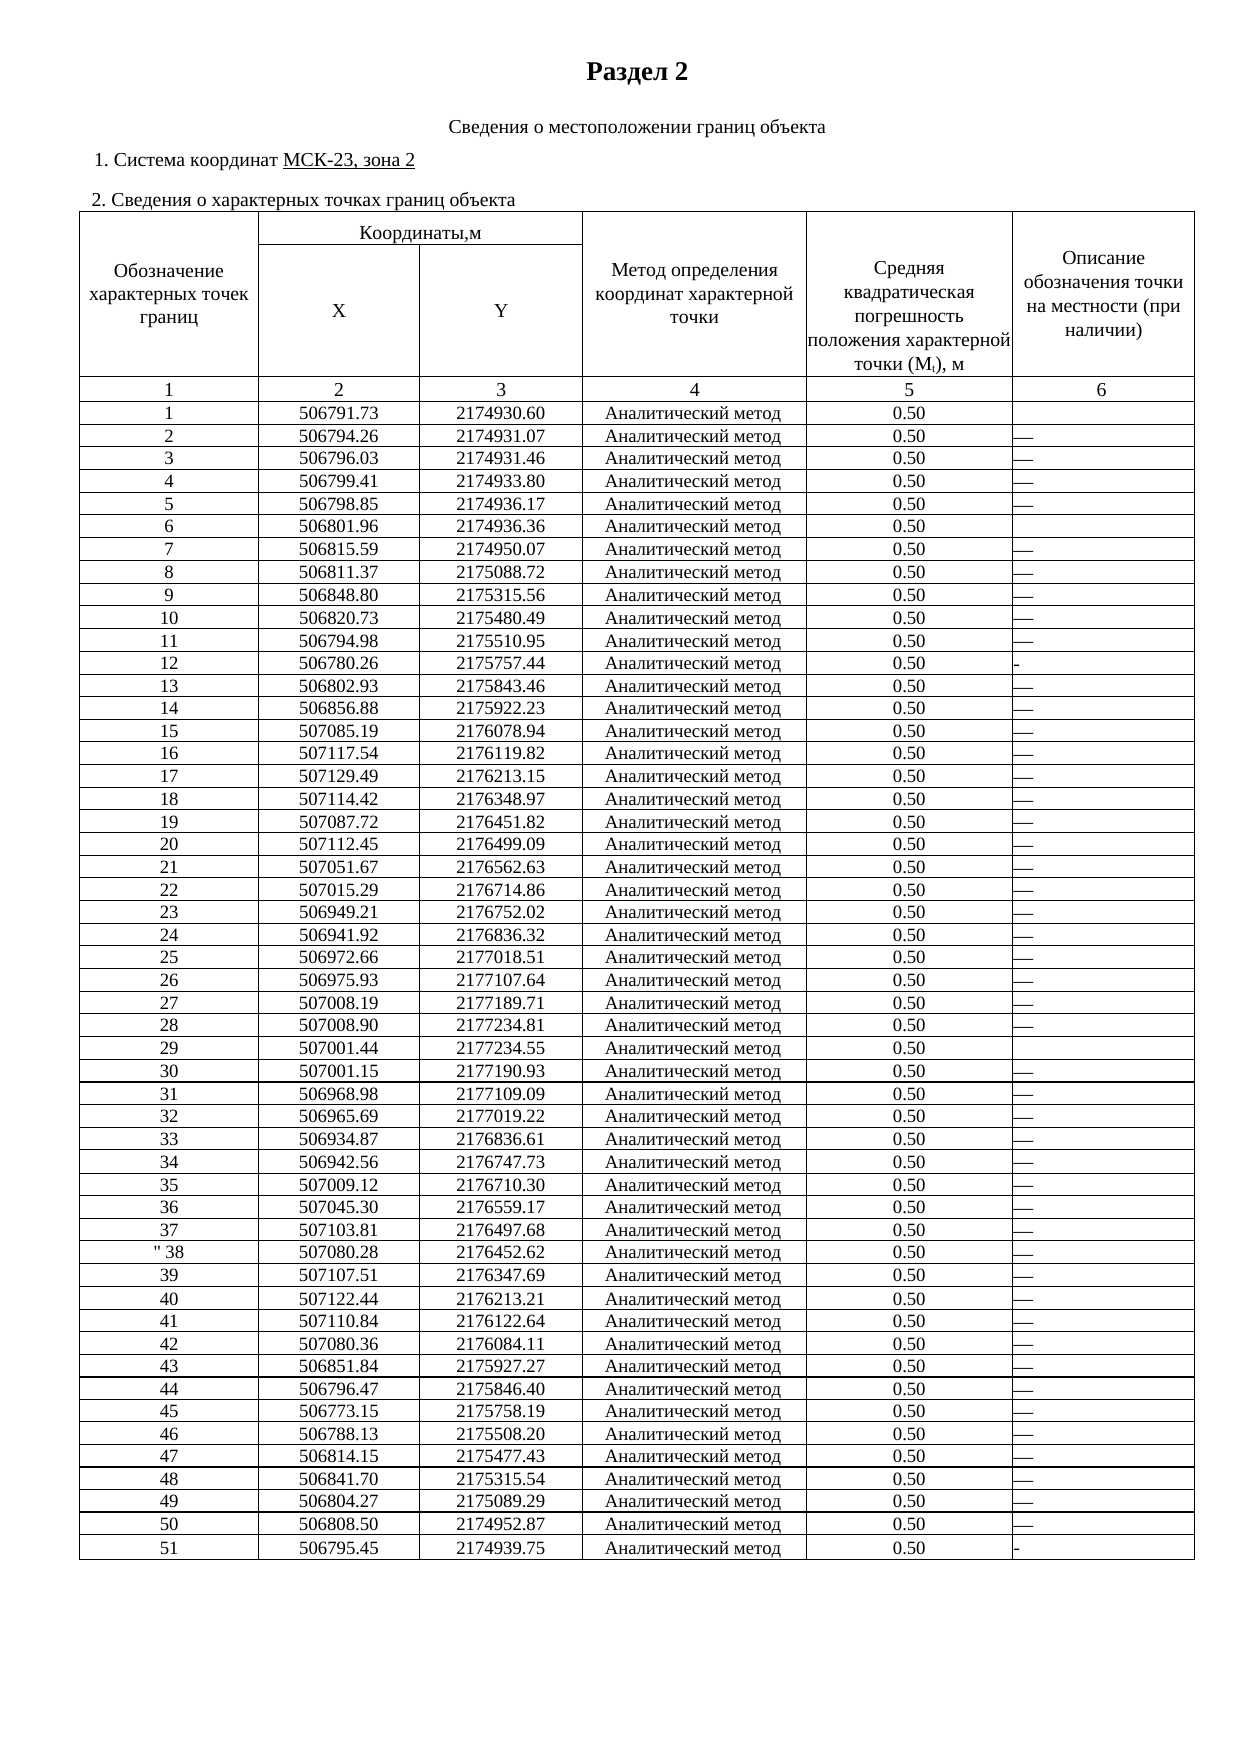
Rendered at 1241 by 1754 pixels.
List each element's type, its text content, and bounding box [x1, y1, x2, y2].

table_cell 2175480.49 [420, 606, 582, 628]
table_cell — [1013, 447, 1194, 469]
table_cell 1 [80, 402, 258, 424]
table_cell Аналитический метод [583, 584, 806, 605]
table_cell Аналитический метод [583, 788, 806, 809]
table_cell 0.50 [807, 1513, 1012, 1533]
table_cell 39 [80, 1264, 258, 1286]
table_cell 0.50 [807, 606, 1012, 628]
table_cell 506804.27 [259, 1490, 419, 1511]
table_cell Аналитический метод [583, 1037, 806, 1059]
table_cell 4 [583, 377, 806, 401]
table_cell — [1013, 606, 1194, 628]
table_cell Аналитический метод [583, 1468, 806, 1489]
table_cell 507103.81 [259, 1219, 419, 1240]
table_cell Аналитический метод [583, 1014, 806, 1036]
table_cell 42 [80, 1332, 258, 1354]
table_cell — [1013, 470, 1194, 492]
table_cell 0.50 [807, 470, 1012, 492]
table_cell 3 [420, 377, 582, 401]
table_cell — [1013, 1128, 1194, 1149]
table_cell 0.50 [807, 425, 1012, 446]
table_cell 13 [80, 675, 258, 696]
table_cell Аналитический метод [583, 969, 806, 991]
table_cell 2176559.17 [420, 1196, 582, 1218]
table_cell Аналитический метод [583, 1083, 806, 1104]
table_cell — [1013, 1513, 1194, 1533]
table_cell Аналитический метод [583, 1490, 806, 1511]
table_cell — [1013, 856, 1194, 877]
table_cell 0.50 [807, 1378, 1012, 1399]
table_cell Аналитический метод [583, 1332, 806, 1354]
table_cell 507045.30 [259, 1196, 419, 1218]
table_cell 36 [80, 1196, 258, 1218]
table_cell Аналитический метод [583, 1378, 806, 1399]
table_cell 0.50 [807, 1310, 1012, 1331]
table_cell 506820.73 [259, 606, 419, 628]
table_cell 2175477.43 [420, 1445, 582, 1466]
table_cell 507110.84 [259, 1310, 419, 1331]
table_cell 0.50 [807, 1060, 1012, 1081]
table_cell 2176497.68 [420, 1219, 582, 1240]
table_cell 44 [80, 1378, 258, 1399]
table_cell 0.50 [807, 1422, 1012, 1444]
table_cell 507080.36 [259, 1332, 419, 1354]
table_cell 2176562.63 [420, 856, 582, 877]
table_cell 506795.45 [259, 1535, 419, 1558]
table_cell 506856.88 [259, 697, 419, 719]
table_cell Аналитический метод [583, 402, 806, 424]
table_cell 2175089.29 [420, 1490, 582, 1511]
table_cell - [1013, 1535, 1194, 1558]
table_cell Аналитический метод [583, 629, 806, 651]
table_cell 2174936.17 [420, 493, 582, 514]
table_cell 11 [80, 629, 258, 651]
table_cell 8 [80, 561, 258, 583]
table_cell 507122.44 [259, 1287, 419, 1309]
table_cell 2176714.86 [420, 878, 582, 900]
table_cell — [1013, 1445, 1194, 1466]
table_cell 31 [80, 1083, 258, 1104]
table_cell — [1013, 946, 1194, 968]
table_cell 507080.28 [259, 1241, 419, 1263]
table_cell 507001.44 [259, 1037, 419, 1059]
text 1. Система координат МСК-23, зона 2 [79, 148, 1195, 171]
table_cell — [1013, 1083, 1194, 1104]
table_cell - [1013, 652, 1194, 674]
table_cell 45 [80, 1400, 258, 1421]
table_cell 5 [807, 377, 1012, 401]
table_cell 25 [80, 946, 258, 968]
table_cell Аналитический метод [583, 810, 806, 832]
table_cell 2174930.60 [420, 402, 582, 424]
table_cell — [1013, 901, 1194, 923]
table_cell 0.50 [807, 697, 1012, 719]
table_cell 17 [80, 765, 258, 787]
table_cell 506794.98 [259, 629, 419, 651]
table_cell Аналитический метод [583, 1060, 806, 1081]
table_cell — [1013, 675, 1194, 696]
table_cell — [1013, 765, 1194, 787]
table_cell 0.50 [807, 675, 1012, 696]
table_cell 28 [80, 1014, 258, 1036]
table_cell 2175846.40 [420, 1378, 582, 1399]
table_cell 506798.85 [259, 493, 419, 514]
table_cell 20 [80, 833, 258, 855]
table_cell Аналитический метод [583, 1400, 806, 1421]
table_cell 2175927.27 [420, 1355, 582, 1376]
table_cell — [1013, 1060, 1194, 1081]
table_cell 2175510.95 [420, 629, 582, 651]
table_cell Аналитический метод [583, 425, 806, 446]
table_cell 2176119.82 [420, 742, 582, 764]
table_cell Аналитический метод [583, 538, 806, 560]
table_cell 2177107.64 [420, 969, 582, 991]
table_cell 4 [80, 470, 258, 492]
table_cell Аналитический метод [583, 1287, 806, 1309]
table_cell — [1013, 788, 1194, 809]
table_cell [1013, 1037, 1194, 1059]
table_cell — [1013, 1355, 1194, 1376]
table_cell — [1013, 1287, 1194, 1309]
table_cell Аналитический метод [583, 946, 806, 968]
table_cell 506796.03 [259, 447, 419, 469]
table_cell 2176084.11 [420, 1332, 582, 1354]
table_cell Аналитический метод [583, 765, 806, 787]
table_cell 2175315.54 [420, 1468, 582, 1489]
table_cell 507087.72 [259, 810, 419, 832]
table_cell 30 [80, 1060, 258, 1081]
table_cell 2176452.62 [420, 1241, 582, 1263]
table_cell 0.50 [807, 1083, 1012, 1104]
table_cell 507015.29 [259, 878, 419, 900]
table_cell Аналитический метод [583, 742, 806, 764]
table_cell Аналитический метод [583, 493, 806, 514]
table_cell 0.50 [807, 1468, 1012, 1489]
table_cell X [259, 245, 419, 376]
table_cell 24 [80, 924, 258, 945]
table_cell 2176499.09 [420, 833, 582, 855]
table_cell 2177234.81 [420, 1014, 582, 1036]
table_cell Аналитический метод [583, 992, 806, 1013]
table_cell 2176348.97 [420, 788, 582, 809]
table_cell Аналитический метод [583, 720, 806, 741]
table_cell 506934.87 [259, 1128, 419, 1149]
table_cell 0.50 [807, 584, 1012, 605]
table_cell 2175922.23 [420, 697, 582, 719]
table_cell 2176347.69 [420, 1264, 582, 1286]
table_cell — [1013, 1219, 1194, 1240]
table_cell 506773.15 [259, 1400, 419, 1421]
table_cell 507008.19 [259, 992, 419, 1013]
table_cell — [1013, 1196, 1194, 1218]
table_cell — [1013, 697, 1194, 719]
table_cell — [1013, 629, 1194, 651]
table_cell 48 [80, 1468, 258, 1489]
table_cell 507001.15 [259, 1060, 419, 1081]
table_cell 2177018.51 [420, 946, 582, 968]
table_cell 506965.69 [259, 1105, 419, 1127]
table_cell 507051.67 [259, 856, 419, 877]
table_cell 2176836.61 [420, 1128, 582, 1149]
table_header Средняя квадратическая погрешность положения характерной точки (Mt), м [807, 212, 1012, 376]
table_cell 14 [80, 697, 258, 719]
table_cell 40 [80, 1287, 258, 1309]
table_cell 2175088.72 [420, 561, 582, 583]
table_cell Аналитический метод [583, 1128, 806, 1149]
table_cell 2176836.32 [420, 924, 582, 945]
table_cell 507085.19 [259, 720, 419, 741]
table_cell 0.50 [807, 788, 1012, 809]
table_cell 0.50 [807, 901, 1012, 923]
table_cell Аналитический метод [583, 697, 806, 719]
table_header Описание обозначения точки на местности (при наличии) [1013, 212, 1194, 376]
table_cell Аналитический метод [583, 856, 806, 877]
table_cell 2177189.71 [420, 992, 582, 1013]
table_cell — [1013, 1468, 1194, 1489]
table_cell — [1013, 561, 1194, 583]
table_cell 2176710.30 [420, 1174, 582, 1195]
table_cell 35 [80, 1174, 258, 1195]
table_cell 2177190.93 [420, 1060, 582, 1081]
text Раздел 2 [79, 55, 1195, 86]
table_cell — [1013, 1332, 1194, 1354]
table_cell Y [420, 245, 582, 376]
table_cell Аналитический метод [583, 1264, 806, 1286]
table_cell 506802.93 [259, 675, 419, 696]
table_cell 0.50 [807, 720, 1012, 741]
table_cell 0.50 [807, 447, 1012, 469]
table_cell 506968.98 [259, 1083, 419, 1104]
table_cell 0.50 [807, 1400, 1012, 1421]
table_cell — [1013, 1174, 1194, 1195]
table_cell 2 [80, 425, 258, 446]
table_cell Аналитический метод [583, 901, 806, 923]
table_cell 507114.42 [259, 788, 419, 809]
table_cell 506841.70 [259, 1468, 419, 1489]
table_cell 2176122.64 [420, 1310, 582, 1331]
table_cell 506941.92 [259, 924, 419, 945]
table_cell 18 [80, 788, 258, 809]
table_cell 506851.84 [259, 1355, 419, 1376]
table_cell 0.50 [807, 856, 1012, 877]
table_cell 2175843.46 [420, 675, 582, 696]
table_cell 0.50 [807, 1196, 1012, 1218]
table_cell 49 [80, 1490, 258, 1511]
table_cell 0.50 [807, 1105, 1012, 1127]
table_cell Аналитический метод [583, 447, 806, 469]
table_cell 0.50 [807, 1014, 1012, 1036]
table_cell 10 [80, 606, 258, 628]
table_cell 0.50 [807, 1490, 1012, 1511]
table_cell 506972.66 [259, 946, 419, 968]
table_cell Аналитический метод [583, 1422, 806, 1444]
table_cell 507008.90 [259, 1014, 419, 1036]
table_cell 9 [80, 584, 258, 605]
table_cell — [1013, 1422, 1194, 1444]
table_cell 506801.96 [259, 515, 419, 537]
table_cell 506811.37 [259, 561, 419, 583]
table_cell — [1013, 742, 1194, 764]
table_cell Аналитический метод [583, 652, 806, 674]
table_cell 12 [80, 652, 258, 674]
table_cell [1013, 402, 1194, 424]
table_cell 47 [80, 1445, 258, 1466]
table_cell 0.50 [807, 515, 1012, 537]
table_cell — [1013, 1310, 1194, 1331]
table_cell Аналитический метод [583, 1535, 806, 1558]
table_cell 41 [80, 1310, 258, 1331]
table_cell 506814.15 [259, 1445, 419, 1466]
table_cell 506949.21 [259, 901, 419, 923]
table_cell 506794.26 [259, 425, 419, 446]
table_cell 27 [80, 992, 258, 1013]
table_cell — [1013, 425, 1194, 446]
table_cell 507129.49 [259, 765, 419, 787]
table_cell Аналитический метод [583, 1513, 806, 1533]
table_cell 506796.47 [259, 1378, 419, 1399]
table_cell Аналитический метод [583, 1196, 806, 1218]
table_cell 506780.26 [259, 652, 419, 674]
table_cell Аналитический метод [583, 675, 806, 696]
table_cell 0.50 [807, 402, 1012, 424]
table_cell 15 [80, 720, 258, 741]
table_cell 51 [80, 1535, 258, 1558]
table_cell 0.50 [807, 1355, 1012, 1376]
table_cell Аналитический метод [583, 833, 806, 855]
table_cell Аналитический метод [583, 606, 806, 628]
table_cell 2177109.09 [420, 1083, 582, 1104]
table_cell — [1013, 1400, 1194, 1421]
table_cell 0.50 [807, 1287, 1012, 1309]
table_cell 16 [80, 742, 258, 764]
table_header Метод определения координат характерной точки [583, 212, 806, 376]
table_cell 2174936.36 [420, 515, 582, 537]
table_cell 50 [80, 1513, 258, 1533]
table_cell — [1013, 584, 1194, 605]
table_cell 0.50 [807, 1174, 1012, 1195]
table_cell 2175758.19 [420, 1400, 582, 1421]
table_cell '' 38 [80, 1241, 258, 1263]
table_cell Аналитический метод [583, 878, 806, 900]
table_cell 0.50 [807, 1241, 1012, 1263]
table_cell 2174931.46 [420, 447, 582, 469]
table_cell 507107.51 [259, 1264, 419, 1286]
table_cell 23 [80, 901, 258, 923]
table_cell 506808.50 [259, 1513, 419, 1533]
table_cell — [1013, 1014, 1194, 1036]
table_cell 21 [80, 856, 258, 877]
table_cell 2 [259, 377, 419, 401]
table_cell — [1013, 538, 1194, 560]
table_cell [1013, 515, 1194, 537]
table_cell 0.50 [807, 833, 1012, 855]
table_cell 0.50 [807, 629, 1012, 651]
table_cell 7 [80, 538, 258, 560]
table_cell 2175508.20 [420, 1422, 582, 1444]
table_cell 2176213.15 [420, 765, 582, 787]
table_cell 2176752.02 [420, 901, 582, 923]
table_cell 506788.13 [259, 1422, 419, 1444]
table_cell 0.50 [807, 1219, 1012, 1240]
table_cell — [1013, 1241, 1194, 1263]
table_cell 0.50 [807, 742, 1012, 764]
table_cell 1 [80, 377, 258, 401]
table_cell Аналитический метод [583, 515, 806, 537]
table_cell 2177019.22 [420, 1105, 582, 1127]
table_cell Аналитический метод [583, 1150, 806, 1172]
table_cell Аналитический метод [583, 1355, 806, 1376]
table_cell 33 [80, 1128, 258, 1149]
table_cell 0.50 [807, 1535, 1012, 1558]
table_cell — [1013, 493, 1194, 514]
table_cell — [1013, 878, 1194, 900]
table_header Обозначение характерных точек границ [80, 212, 258, 376]
table_cell Аналитический метод [583, 1445, 806, 1466]
table_cell — [1013, 1378, 1194, 1399]
table_cell 2177234.55 [420, 1037, 582, 1059]
table_cell Аналитический метод [583, 924, 806, 945]
table_cell — [1013, 1105, 1194, 1127]
table_cell 2175315.56 [420, 584, 582, 605]
table_cell 506799.41 [259, 470, 419, 492]
table_cell 2174950.07 [420, 538, 582, 560]
table_cell 0.50 [807, 992, 1012, 1013]
table_cell Аналитический метод [583, 1219, 806, 1240]
table_cell 22 [80, 878, 258, 900]
table_cell 2176078.94 [420, 720, 582, 741]
table_cell 2174952.87 [420, 1513, 582, 1533]
table_cell 3 [80, 447, 258, 469]
table_cell 2176451.82 [420, 810, 582, 832]
table_cell 0.50 [807, 1037, 1012, 1059]
table_cell Аналитический метод [583, 1241, 806, 1263]
table_cell 0.50 [807, 1332, 1012, 1354]
table_cell 0.50 [807, 810, 1012, 832]
table_cell 46 [80, 1422, 258, 1444]
table_cell 2174931.07 [420, 425, 582, 446]
table_cell 19 [80, 810, 258, 832]
table_cell — [1013, 1490, 1194, 1511]
table_cell — [1013, 992, 1194, 1013]
table_cell 2176213.21 [420, 1287, 582, 1309]
table_cell 506791.73 [259, 402, 419, 424]
table_cell 37 [80, 1219, 258, 1240]
table_cell — [1013, 720, 1194, 741]
table_cell 507009.12 [259, 1174, 419, 1195]
table_cell 2175757.44 [420, 652, 582, 674]
table_cell 507112.45 [259, 833, 419, 855]
table_cell Аналитический метод [583, 470, 806, 492]
table_cell 0.50 [807, 1445, 1012, 1466]
table_cell 0.50 [807, 1264, 1012, 1286]
text Сведения о местоположении границ объекта [79, 115, 1195, 138]
table_cell 0.50 [807, 969, 1012, 991]
table_cell — [1013, 1264, 1194, 1286]
table_cell 506848.80 [259, 584, 419, 605]
table_cell Аналитический метод [583, 1105, 806, 1127]
table_cell 0.50 [807, 1150, 1012, 1172]
table_cell 6 [80, 515, 258, 537]
table_cell 29 [80, 1037, 258, 1059]
table_header Координаты,м [259, 212, 582, 244]
table_cell 32 [80, 1105, 258, 1127]
table_cell 506942.56 [259, 1150, 419, 1172]
table_cell 34 [80, 1150, 258, 1172]
table_cell — [1013, 924, 1194, 945]
table_cell 6 [1013, 377, 1194, 401]
table_cell 26 [80, 969, 258, 991]
table_cell — [1013, 833, 1194, 855]
table_cell — [1013, 1150, 1194, 1172]
table_cell 506975.93 [259, 969, 419, 991]
table_cell 507117.54 [259, 742, 419, 764]
table_cell 0.50 [807, 924, 1012, 945]
text 2. Сведения о характерных точках границ объекта [91, 188, 1195, 211]
table_cell 0.50 [807, 878, 1012, 900]
table_cell Аналитический метод [583, 1310, 806, 1331]
table_cell 2174933.80 [420, 470, 582, 492]
table_cell 43 [80, 1355, 258, 1376]
table_cell 2174939.75 [420, 1535, 582, 1558]
table_cell 5 [80, 493, 258, 514]
table_cell 0.50 [807, 538, 1012, 560]
table_cell 0.50 [807, 946, 1012, 968]
table_cell — [1013, 810, 1194, 832]
table_cell Аналитический метод [583, 561, 806, 583]
table_cell Аналитический метод [583, 1174, 806, 1195]
table_cell 0.50 [807, 561, 1012, 583]
table_cell 2176747.73 [420, 1150, 582, 1172]
table_cell — [1013, 969, 1194, 991]
table_cell 0.50 [807, 652, 1012, 674]
table_cell 0.50 [807, 765, 1012, 787]
table_cell 0.50 [807, 1128, 1012, 1149]
table_cell 506815.59 [259, 538, 419, 560]
table_cell 0.50 [807, 493, 1012, 514]
